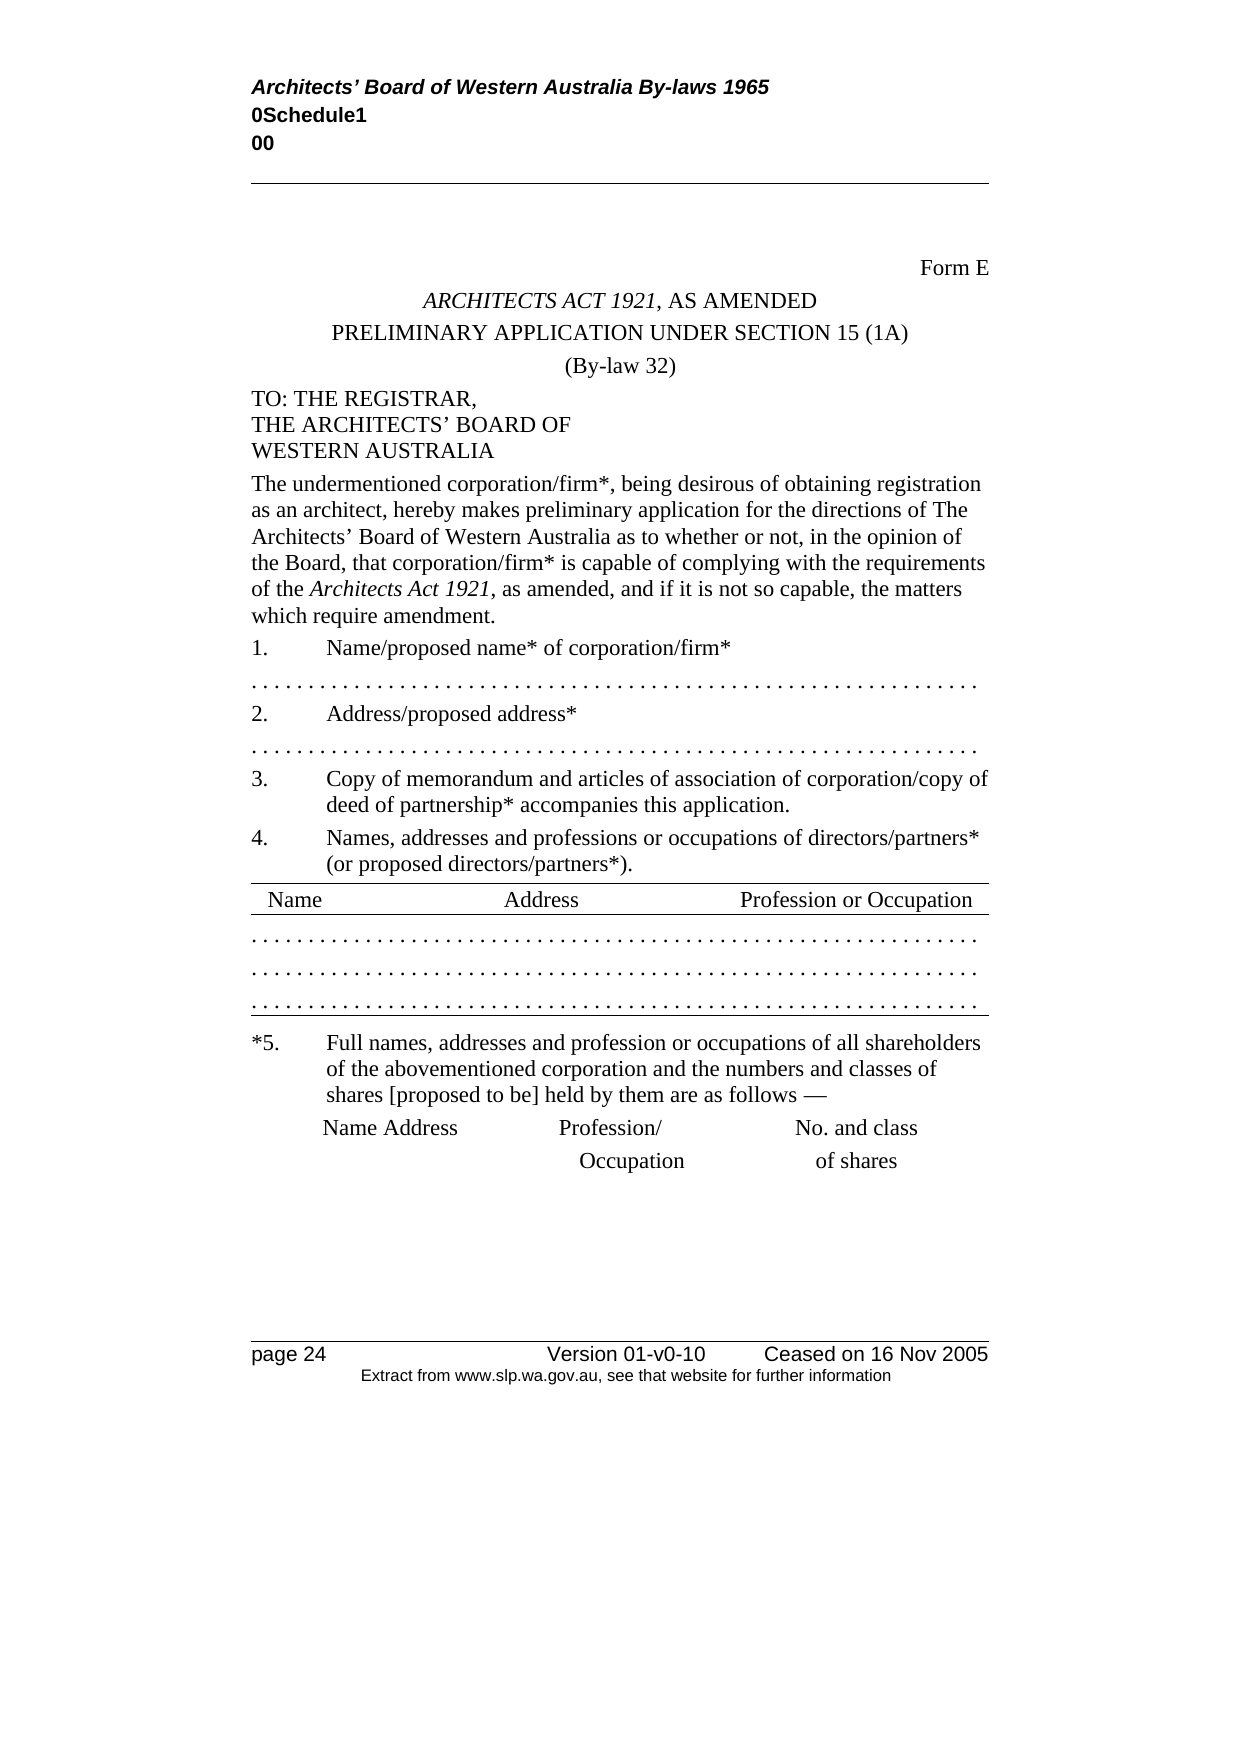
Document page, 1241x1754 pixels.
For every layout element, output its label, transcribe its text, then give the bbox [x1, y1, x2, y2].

text Form E [251, 254, 989, 281]
text WESTERN AUSTRALIA [251, 437, 989, 464]
text . . . . . . . . . . . . . . . . . . . . . . . . . . . . . . . . . . . . . . . . . . . . . . . . . . . . . . . . . . . . . . . . [251, 732, 989, 758]
text . . . . . . . . . . . . . . . . . . . . . . . . . . . . . . . . . . . . . . . . . . . . . . . . . . . . . . . . . . . . . . . . [251, 987, 989, 1015]
text *5. Full names, addresses and profession or occupations of all shareholders of the abovementioned corporation and the numbers and classes of shares [proposed to be] held by them are as follows — [251, 1029, 989, 1108]
text . . . . . . . . . . . . . . . . . . . . . . . . . . . . . . . . . . . . . . . . . . . . . . . . . . . . . . . . . . . . . . . . [251, 922, 989, 948]
text Name Address Profession/ No. and class [251, 1114, 989, 1140]
text Occupation of shares [251, 1147, 989, 1173]
text (By-law 32) [251, 352, 989, 378]
text The undermentioned corporation/firm*, being desirous of obtaining registration as an architect, hereby makes preliminary application for the directions of The Architects’ Board of Western Australia as to whether or not, in the opinion of the Board, that corporation/firm* is capable of complying with the requirements of the Architects Act 1921, as amended, and if it is not so capable, the matters which require amendment. [251, 470, 989, 628]
text 2. Address/proposed address* [251, 699, 989, 726]
text 1. Name/proposed name* of corporation/firm* [251, 634, 989, 661]
text ARCHITECTS ACT 1921, AS AMENDED [251, 287, 989, 313]
text 4. Names, addresses and professions or occupations of directors/partners* (or proposed directors/partners*). [251, 824, 989, 876]
text 3. Copy of memorandum and articles of association of corporation/copy of deed of partnership* accompanies this application. [251, 765, 989, 817]
text TO: THE REGISTRAR, [251, 385, 989, 411]
text THE ARCHITECTS’ BOARD OF [251, 411, 989, 437]
text . . . . . . . . . . . . . . . . . . . . . . . . . . . . . . . . . . . . . . . . . . . . . . . . . . . . . . . . . . . . . . . . [251, 667, 989, 693]
text PRELIMINARY APPLICATION UNDER SECTION 15 (1A) [251, 319, 989, 346]
text Name Address Profession or Occupation [251, 884, 989, 914]
text . . . . . . . . . . . . . . . . . . . . . . . . . . . . . . . . . . . . . . . . . . . . . . . . . . . . . . . . . . . . . . . . [251, 954, 989, 981]
